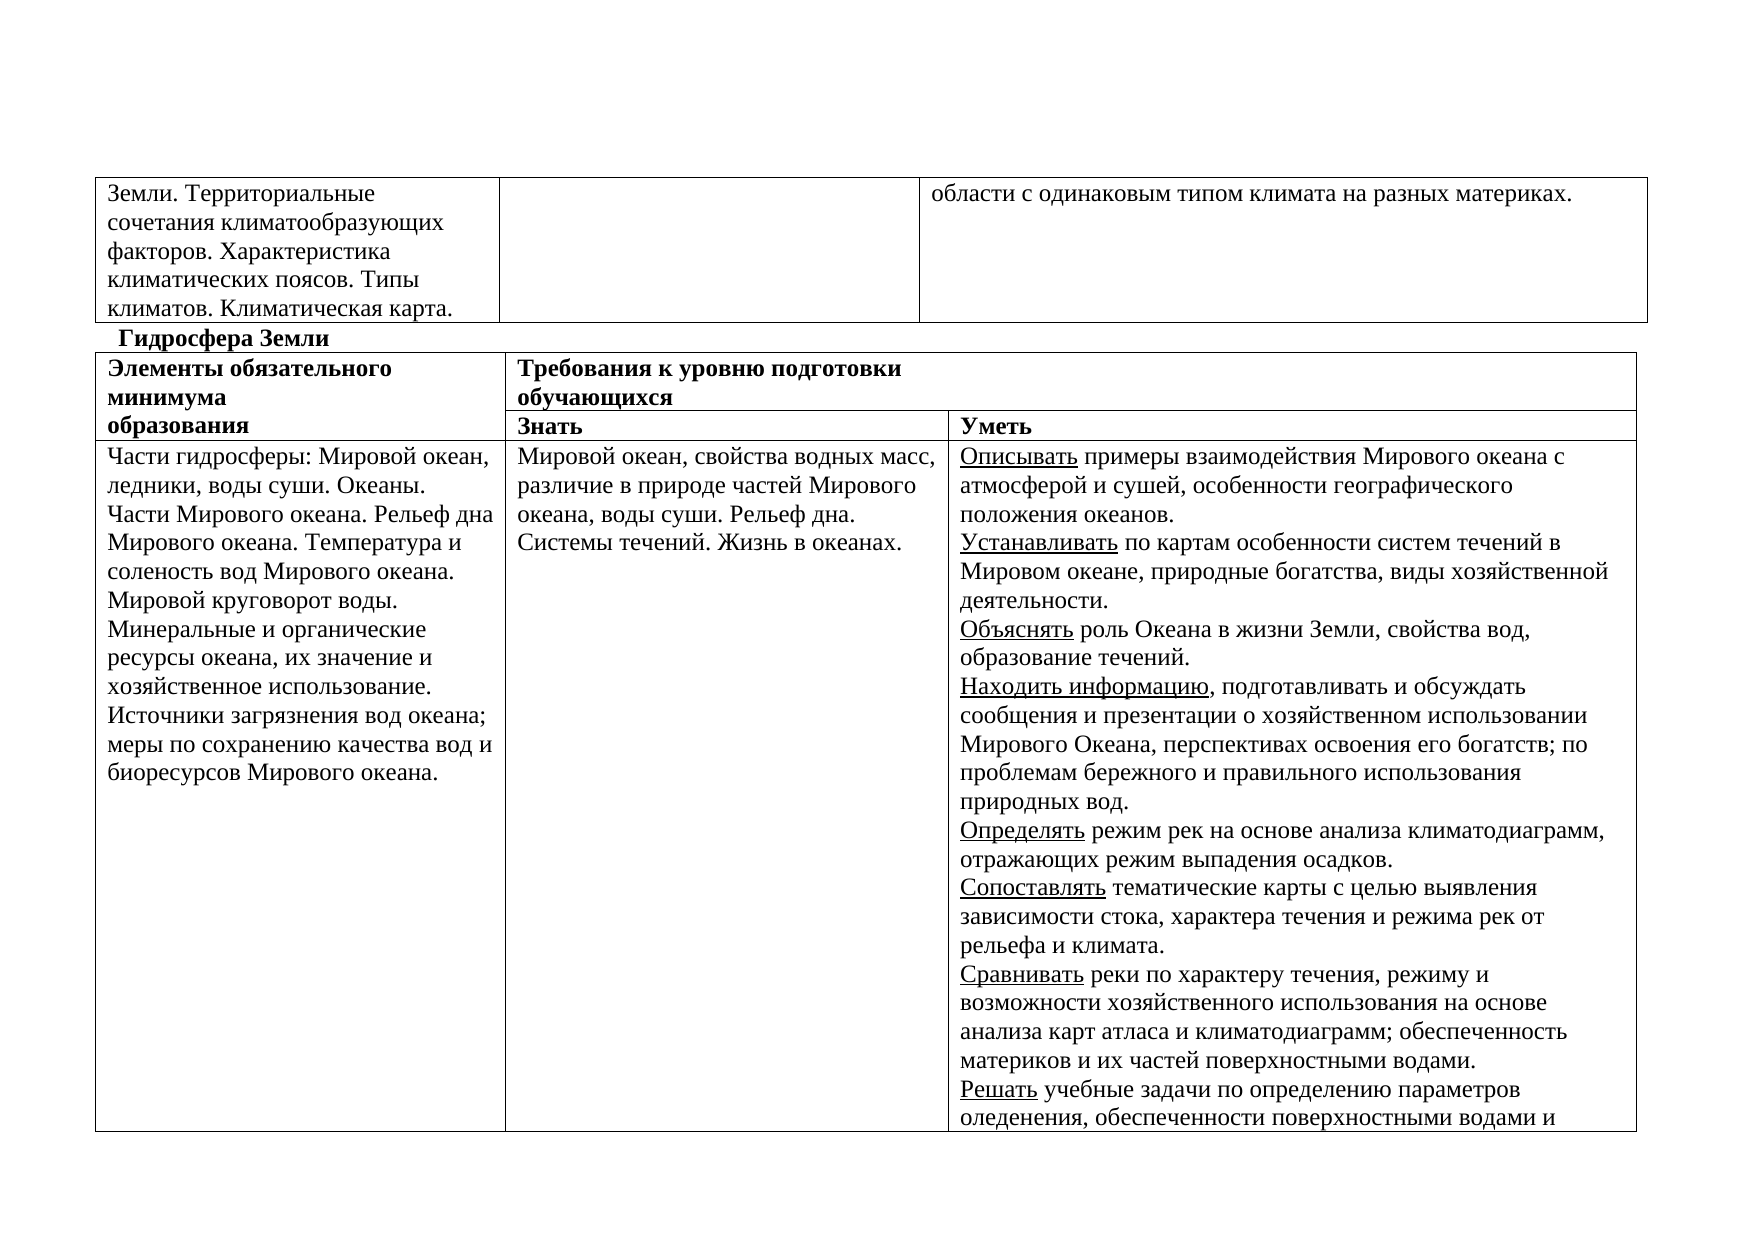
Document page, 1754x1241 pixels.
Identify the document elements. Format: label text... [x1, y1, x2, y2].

text Гидросфера Земли [118, 323, 1636, 352]
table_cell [96, 178, 499, 322]
table_cell Знать [506, 411, 948, 440]
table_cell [96, 441, 505, 1131]
table_header Требования к уровню подготовки обучающихся [506, 353, 1636, 410]
table_cell Уметь [949, 411, 1636, 440]
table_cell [949, 441, 1636, 1131]
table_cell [506, 441, 948, 1131]
table_header Элементы обязательного минимума образования [96, 353, 505, 440]
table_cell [500, 178, 919, 322]
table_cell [920, 178, 1647, 322]
